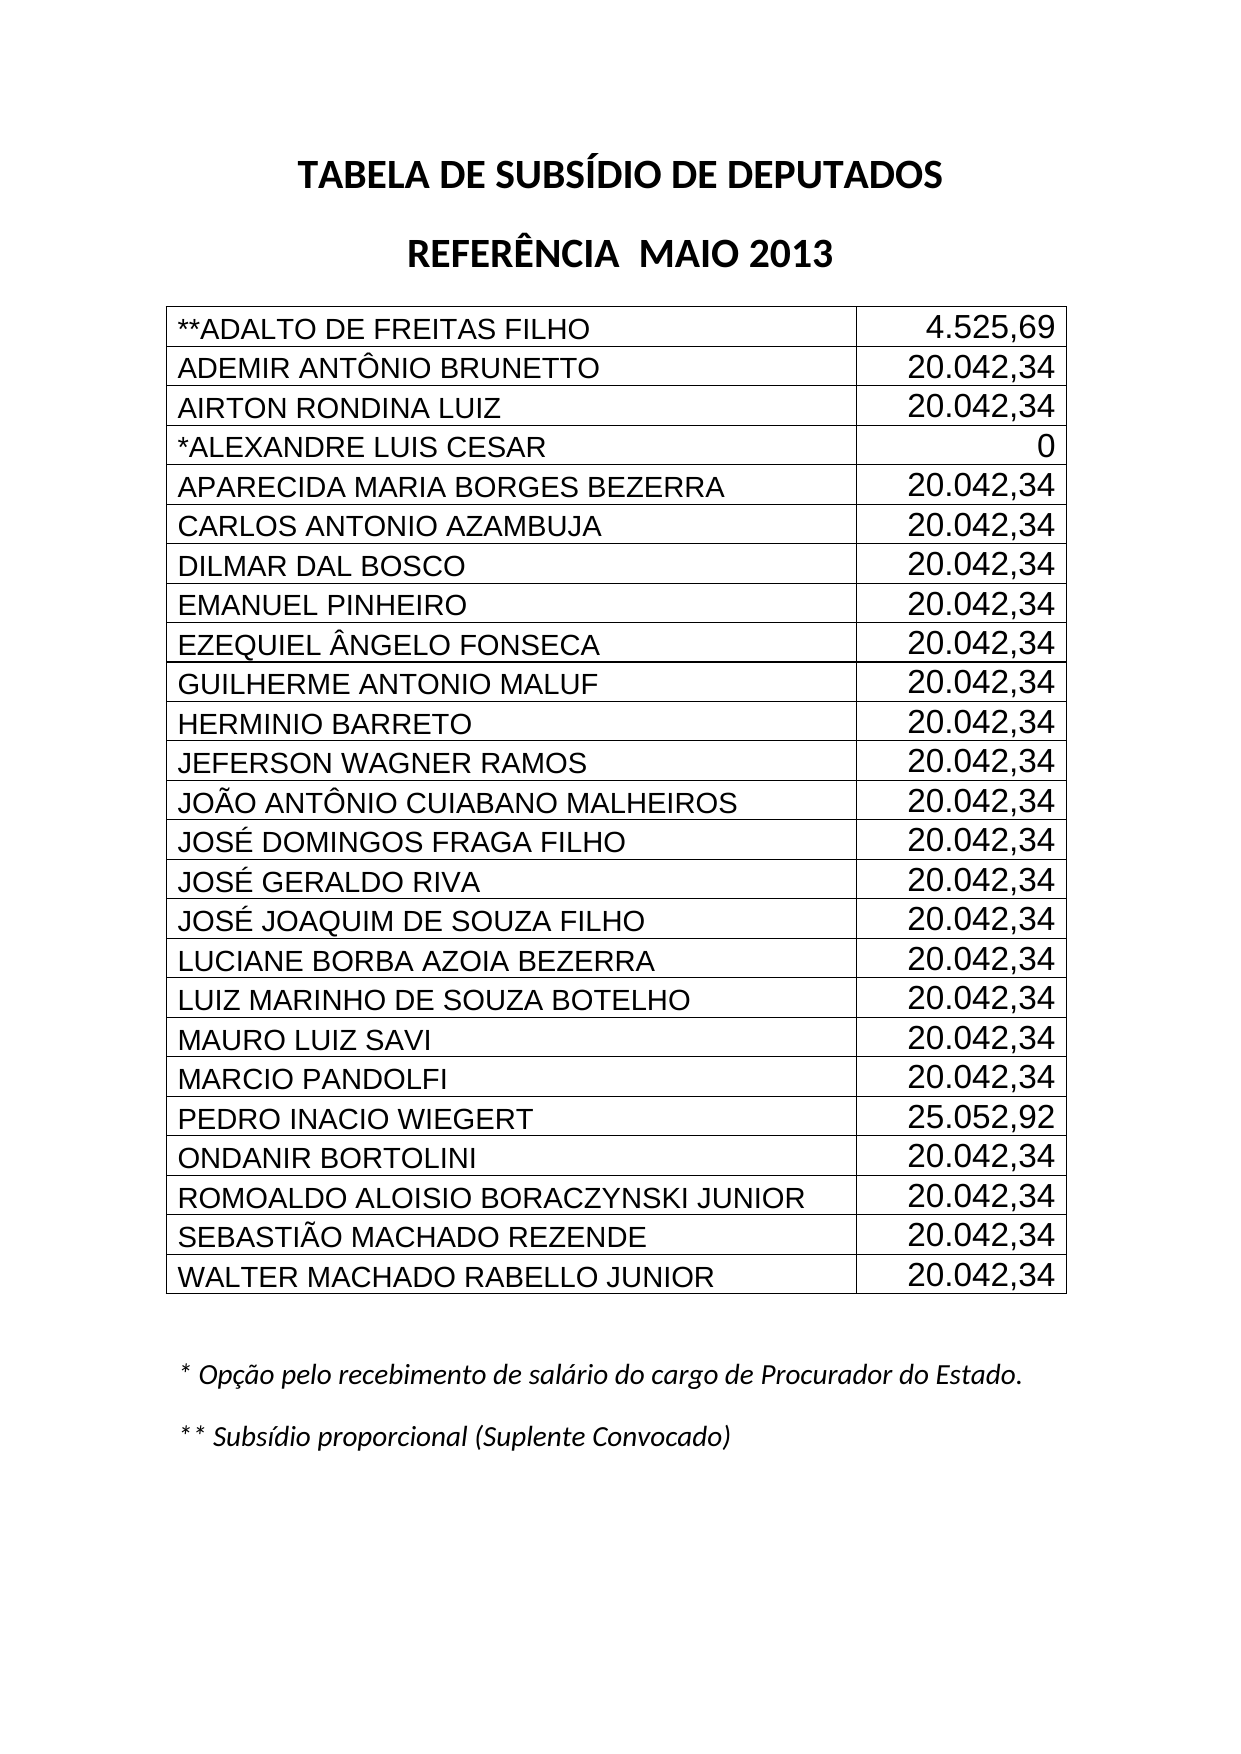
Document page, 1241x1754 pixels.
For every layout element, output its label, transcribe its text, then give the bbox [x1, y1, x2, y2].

table_cell JOSÉ JOAQUIM DE SOUZA FILHO [167, 899, 856, 938]
table_cell JOSÉ GERALDO RIVA [167, 860, 856, 898]
table_cell 20.042,34 [857, 386, 1066, 424]
table_cell HERMINIO BARRETO [167, 702, 856, 740]
table_cell 20.042,34 [857, 663, 1066, 701]
table_cell WALTER MACHADO RABELLO JUNIOR [167, 1255, 856, 1293]
table_cell 20.042,34 [857, 820, 1066, 859]
table_cell ONDANIR BORTOLINI [167, 1136, 856, 1175]
text ** Subsídio proporcional (Suplente Convocado) [177, 1418, 1063, 1453]
table_cell JOÃO ANTÔNIO CUIABANO MALHEIROS [167, 781, 856, 819]
table_header 4.525,69 [857, 307, 1066, 346]
table_cell 20.042,34 [857, 1255, 1066, 1293]
table_cell DILMAR DAL BOSCO [167, 544, 856, 582]
table_cell 20.042,34 [857, 781, 1066, 819]
text TABELA DE SUBSÍDIO DE DEPUTADOS [177, 148, 1063, 198]
table_cell MARCIO PANDOLFI [167, 1057, 856, 1096]
table_cell *ALEXANDRE LUIS CESAR [167, 426, 856, 464]
table_cell 20.042,34 [857, 623, 1066, 661]
table_cell SEBASTIÃO MACHADO REZENDE [167, 1215, 856, 1254]
table_cell 20.042,34 [857, 347, 1066, 385]
table_cell LUCIANE BORBA AZOIA BEZERRA [167, 939, 856, 977]
table_cell CARLOS ANTONIO AZAMBUJA [167, 505, 856, 543]
table_cell 0 [857, 426, 1066, 464]
table_cell 20.042,34 [857, 978, 1066, 1017]
table_cell EMANUEL PINHEIRO [167, 584, 856, 622]
table_cell 20.042,34 [857, 584, 1066, 622]
table_cell JOSÉ DOMINGOS FRAGA FILHO [167, 820, 856, 859]
table_cell APARECIDA MARIA BORGES BEZERRA [167, 465, 856, 503]
table_cell AIRTON RONDINA LUIZ [167, 386, 856, 424]
table_cell GUILHERME ANTONIO MALUF [167, 663, 856, 701]
table_cell 20.042,34 [857, 741, 1066, 780]
table_cell 20.042,34 [857, 860, 1066, 898]
table_cell PEDRO INACIO WIEGERT [167, 1097, 856, 1135]
table_cell 20.042,34 [857, 939, 1066, 977]
table_cell EZEQUIEL ÂNGELO FONSECA [167, 623, 856, 661]
table_cell LUIZ MARINHO DE SOUZA BOTELHO [167, 978, 856, 1017]
table_cell ROMOALDO ALOISIO BORACZYNSKI JUNIOR [167, 1176, 856, 1214]
table_cell ADEMIR ANTÔNIO BRUNETTO [167, 347, 856, 385]
table_cell 20.042,34 [857, 702, 1066, 740]
table_cell 20.042,34 [857, 465, 1066, 503]
table_cell 20.042,34 [857, 1136, 1066, 1175]
table_cell 20.042,34 [857, 1018, 1066, 1056]
text REFERÊNCIA MAIO 2013 [177, 227, 1063, 278]
table_cell JEFERSON WAGNER RAMOS [167, 741, 856, 780]
table_cell 20.042,34 [857, 1215, 1066, 1254]
table_cell 20.042,34 [857, 505, 1066, 543]
table_cell 20.042,34 [857, 1057, 1066, 1096]
table_cell 20.042,34 [857, 1176, 1066, 1214]
table_cell 20.042,34 [857, 544, 1066, 582]
text * Opção pelo recebimento de salário do cargo de Procurador do Estado. [177, 1356, 1063, 1392]
table_header **ADALTO DE FREITAS FILHO [167, 307, 856, 346]
table_cell MAURO LUIZ SAVI [167, 1018, 856, 1056]
table_cell 20.042,34 [857, 899, 1066, 938]
table_cell 25.052,92 [857, 1097, 1066, 1135]
